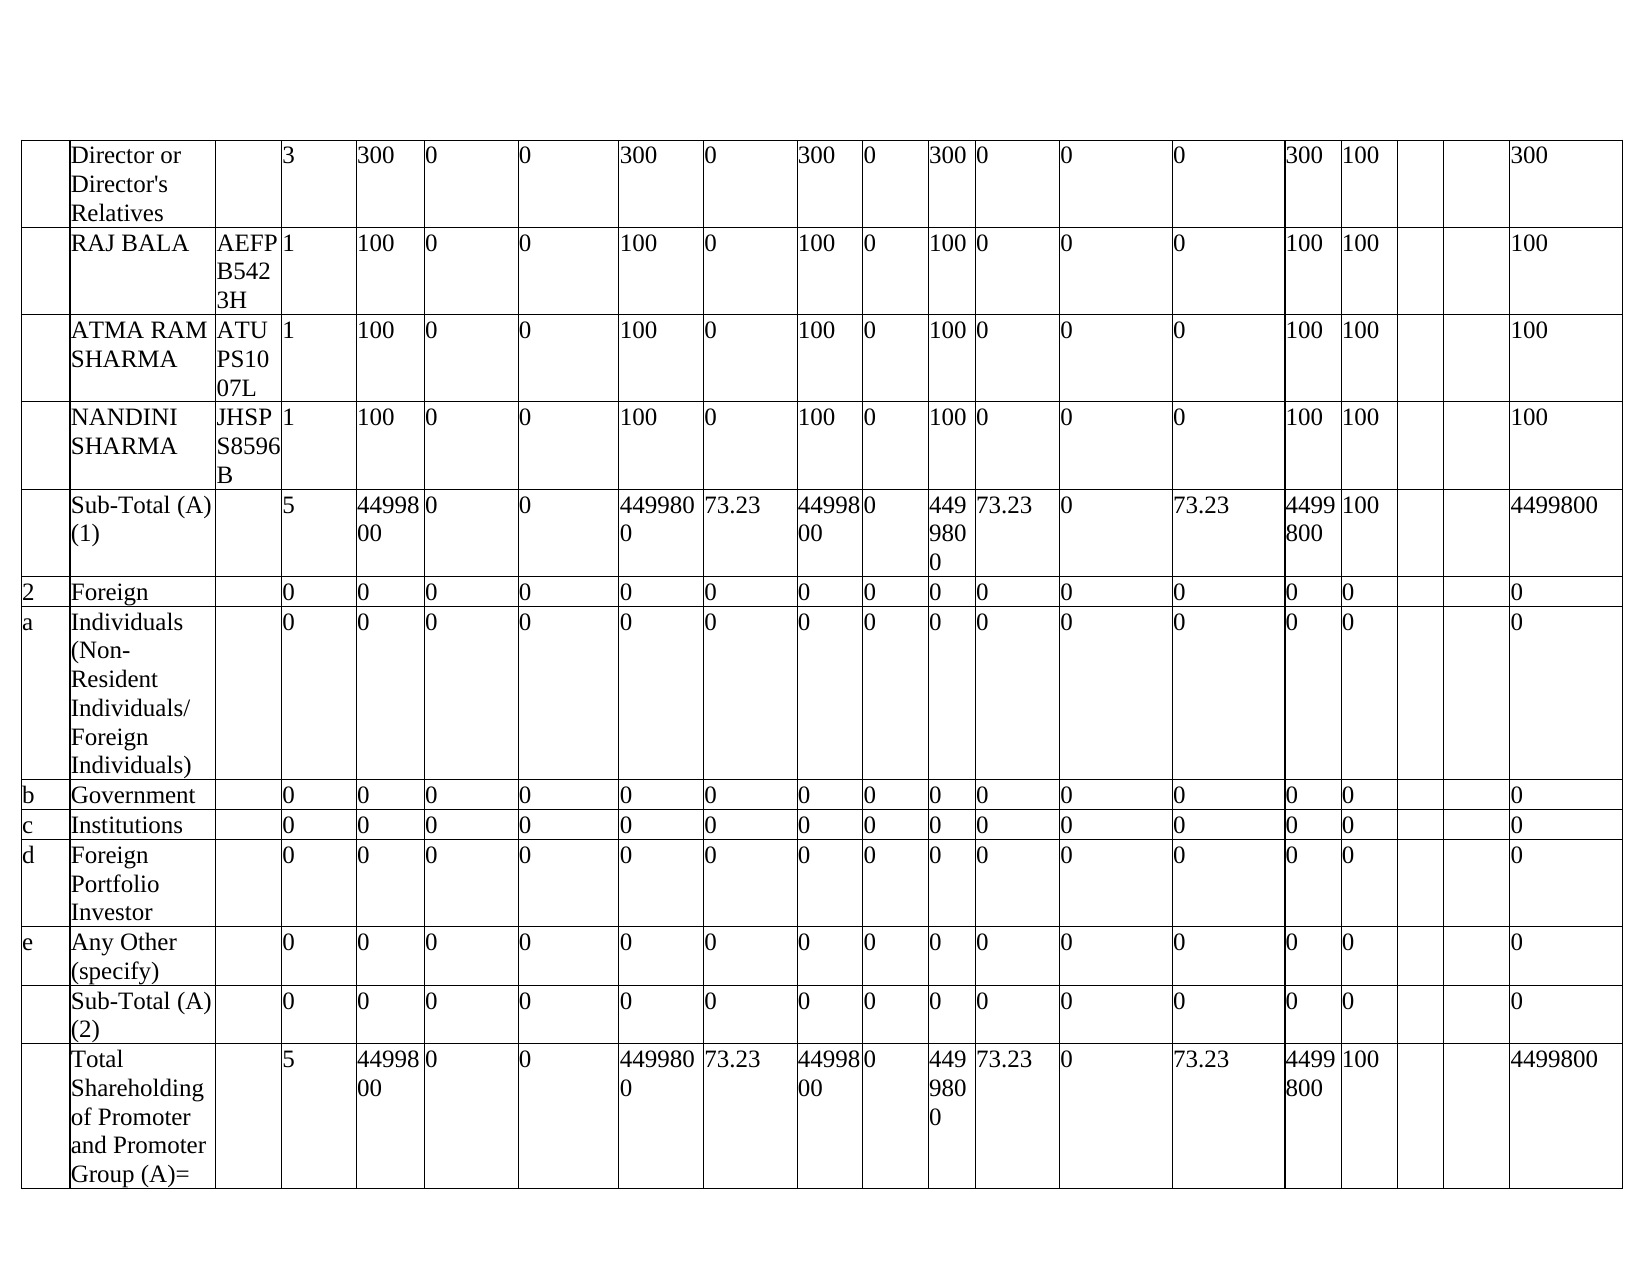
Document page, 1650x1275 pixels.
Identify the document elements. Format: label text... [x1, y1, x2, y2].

table_cell 0 [1286, 927, 1341, 985]
table_cell AEFPB5423H [216, 228, 281, 314]
table_cell 0 [976, 780, 1059, 809]
table_cell Director or Director's Relatives [71, 141, 215, 227]
table_cell 0 [519, 490, 618, 576]
table_cell 100 [1342, 315, 1397, 401]
table_cell 0 [519, 986, 618, 1043]
table_cell 5 [282, 490, 356, 576]
table_cell 0 [425, 141, 518, 227]
table_cell 0 [425, 986, 518, 1043]
table_cell [22, 228, 69, 314]
table_cell 0 [1342, 986, 1397, 1043]
table_cell 100 [1286, 402, 1341, 489]
table_cell 73.23 [704, 490, 797, 576]
table_cell [1398, 402, 1443, 489]
table_cell 0 [1510, 780, 1622, 809]
table_cell 0 [976, 402, 1059, 489]
table_cell 100 [1342, 228, 1397, 314]
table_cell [71, 1044, 215, 1188]
table_cell 0 [798, 927, 862, 985]
table_cell [1444, 810, 1509, 839]
table_cell c [22, 810, 69, 839]
table_cell 0 [425, 577, 518, 606]
table_cell 0 [929, 607, 975, 779]
table_cell 4499800 [929, 1044, 975, 1188]
table_cell 0 [619, 927, 703, 985]
table_cell 0 [863, 780, 928, 809]
table_cell [216, 810, 281, 839]
table_cell 100 [1342, 490, 1397, 576]
table_cell [22, 315, 69, 401]
table_cell 0 [619, 986, 703, 1043]
table_cell 0 [357, 577, 424, 606]
table_cell NANDINI SHARMA [71, 402, 215, 489]
table_cell 300 [1286, 141, 1341, 227]
table_cell 4499800 [357, 1044, 424, 1188]
table_cell [1398, 780, 1443, 809]
table_cell 0 [1510, 607, 1622, 779]
table_cell Institutions [71, 810, 215, 839]
table_cell 0 [425, 840, 518, 926]
table_cell 0 [519, 840, 618, 926]
table_cell 0 [425, 228, 518, 314]
table_cell 0 [798, 810, 862, 839]
table_cell d [22, 840, 69, 926]
table_cell [22, 141, 69, 227]
table_cell 0 [863, 840, 928, 926]
table_cell 100 [1342, 141, 1397, 227]
table_cell [216, 927, 281, 985]
table_cell 0 [519, 780, 618, 809]
table_cell 0 [863, 607, 928, 779]
table_cell [216, 840, 281, 926]
table_cell [1444, 228, 1509, 314]
table_cell 0 [1060, 840, 1172, 926]
table_cell [22, 1044, 69, 1188]
table_cell 0 [798, 780, 862, 809]
table_cell 0 [863, 402, 928, 489]
table_cell 0 [282, 780, 356, 809]
table_cell e [22, 927, 69, 985]
table_cell 0 [357, 607, 424, 779]
table_cell 0 [1173, 927, 1284, 985]
table_cell 0 [704, 927, 797, 985]
table_cell [216, 780, 281, 809]
table_cell Government [71, 780, 215, 809]
table_cell 0 [863, 1044, 928, 1188]
table_cell 0 [863, 490, 928, 576]
table_cell 0 [1342, 780, 1397, 809]
table_cell 0 [1173, 141, 1284, 227]
table_cell [1398, 927, 1443, 985]
table_cell [1444, 402, 1509, 489]
table_cell 0 [357, 780, 424, 809]
table_cell 0 [1286, 577, 1341, 606]
table_cell 4499800 [1286, 490, 1341, 576]
table_cell 4499800 [1510, 490, 1622, 576]
table_cell 0 [1286, 986, 1341, 1043]
table_cell [1398, 141, 1443, 227]
table_cell 0 [425, 490, 518, 576]
table_cell [1444, 1044, 1509, 1188]
table_cell 0 [704, 141, 797, 227]
table_cell 300 [929, 141, 975, 227]
table_cell 0 [929, 840, 975, 926]
table_cell [216, 490, 281, 576]
table_cell 0 [282, 986, 356, 1043]
table_cell 0 [1060, 986, 1172, 1043]
table_cell 0 [1173, 577, 1284, 606]
table_cell 0 [1173, 810, 1284, 839]
table_cell 0 [929, 927, 975, 985]
table_cell 0 [519, 141, 618, 227]
table_cell 0 [863, 927, 928, 985]
table_cell 0 [704, 986, 797, 1043]
table_cell 0 [1510, 577, 1622, 606]
table_cell 0 [704, 840, 797, 926]
table_cell 0 [798, 577, 862, 606]
table_cell Foreign Portfolio Investor [71, 840, 215, 926]
table_cell 0 [1060, 780, 1172, 809]
table_cell 0 [282, 840, 356, 926]
table_cell 0 [1060, 927, 1172, 985]
table_cell 0 [519, 315, 618, 401]
table_cell 0 [1060, 607, 1172, 779]
table_cell 0 [976, 141, 1059, 227]
table_cell 73.23 [704, 1044, 797, 1188]
table_cell 0 [282, 577, 356, 606]
table_cell 100 [1510, 402, 1622, 489]
table_cell [22, 402, 69, 489]
table_cell 0 [1060, 490, 1172, 576]
table_cell 0 [1342, 927, 1397, 985]
table_cell Any Other (specify) [71, 927, 215, 985]
table_cell 300 [1510, 141, 1622, 227]
table_cell Foreign [71, 577, 215, 606]
table_cell 0 [357, 840, 424, 926]
table_cell [216, 607, 281, 779]
table_cell [1444, 780, 1509, 809]
table_cell 100 [357, 402, 424, 489]
table_cell 0 [282, 607, 356, 779]
table_cell 0 [1060, 141, 1172, 227]
table_cell 1 [282, 402, 356, 489]
table_cell 4499800 [1286, 1044, 1341, 1188]
table_cell 73.23 [1173, 1044, 1284, 1188]
table_cell 0 [1510, 986, 1622, 1043]
table_cell 4499800 [619, 1044, 703, 1188]
table_cell ATMA RAM SHARMA [71, 315, 215, 401]
table_cell 100 [357, 315, 424, 401]
table_cell 0 [929, 810, 975, 839]
table_cell 300 [619, 141, 703, 227]
table_cell 0 [357, 986, 424, 1043]
table_cell 100 [929, 315, 975, 401]
table_cell [1444, 315, 1509, 401]
table_cell 0 [619, 607, 703, 779]
table_cell 0 [425, 780, 518, 809]
table_cell [22, 986, 69, 1043]
table_cell 100 [1510, 315, 1622, 401]
table_cell [1444, 490, 1509, 576]
table_cell [1444, 607, 1509, 779]
table_cell 100 [1286, 228, 1341, 314]
table_cell [1398, 315, 1443, 401]
table_cell 0 [1173, 840, 1284, 926]
table_cell 0 [357, 927, 424, 985]
table_cell 0 [619, 840, 703, 926]
table_cell 0 [1060, 810, 1172, 839]
table_cell 0 [704, 780, 797, 809]
table_cell 300 [798, 141, 862, 227]
table_cell 0 [704, 810, 797, 839]
table_cell 0 [1060, 315, 1172, 401]
table_cell Sub-Total (A)(1) [71, 490, 215, 576]
table_cell JHSPS8596B [216, 402, 281, 489]
table_cell [1444, 927, 1509, 985]
table_cell 0 [798, 607, 862, 779]
table_cell 0 [704, 228, 797, 314]
table_cell b [22, 780, 69, 809]
table_cell 100 [619, 402, 703, 489]
table_cell 0 [519, 1044, 618, 1188]
table_cell 0 [704, 402, 797, 489]
table_cell 0 [704, 315, 797, 401]
table_cell 0 [976, 228, 1059, 314]
table_cell 0 [863, 810, 928, 839]
table_cell [1398, 577, 1443, 606]
table_cell 0 [1510, 840, 1622, 926]
table_cell 0 [976, 577, 1059, 606]
table_cell 0 [519, 577, 618, 606]
table_cell [1398, 986, 1443, 1043]
table_cell ATUPS1007L [216, 315, 281, 401]
table_cell 1 [282, 315, 356, 401]
table_cell 4499800 [1510, 1044, 1622, 1188]
table_cell 0 [1173, 402, 1284, 489]
table_cell 4499800 [357, 490, 424, 576]
table_cell 73.23 [976, 1044, 1059, 1188]
table_cell 0 [863, 315, 928, 401]
table_cell 0 [976, 315, 1059, 401]
table_cell [216, 986, 281, 1043]
table_cell 0 [519, 228, 618, 314]
table_cell 100 [798, 402, 862, 489]
table_cell 0 [976, 927, 1059, 985]
table_cell 100 [798, 228, 862, 314]
table_cell 0 [1342, 607, 1397, 779]
table_cell [1398, 1044, 1443, 1188]
table_cell 0 [976, 840, 1059, 926]
table_cell 0 [1286, 607, 1341, 779]
table_cell 0 [1510, 927, 1622, 985]
table_cell 0 [863, 141, 928, 227]
table_cell 0 [1342, 810, 1397, 839]
table_cell 0 [619, 780, 703, 809]
table_cell 0 [425, 810, 518, 839]
table_cell 100 [1286, 315, 1341, 401]
table_cell 0 [1510, 810, 1622, 839]
table_cell 0 [1173, 607, 1284, 779]
table_cell [1444, 986, 1509, 1043]
table_cell 0 [1060, 1044, 1172, 1188]
table_cell 0 [1286, 840, 1341, 926]
table_cell 0 [1342, 577, 1397, 606]
table_cell 0 [357, 810, 424, 839]
table_cell [1398, 810, 1443, 839]
table_cell Sub-Total (A)(2) [71, 986, 215, 1043]
table_cell 1 [282, 228, 356, 314]
table_cell 0 [519, 402, 618, 489]
table_cell [216, 1044, 281, 1188]
table_cell 0 [1173, 228, 1284, 314]
table_cell 0 [282, 810, 356, 839]
table_cell 0 [704, 577, 797, 606]
table_cell 0 [619, 810, 703, 839]
table_cell 0 [976, 607, 1059, 779]
table_cell 0 [1286, 780, 1341, 809]
table_cell [22, 490, 69, 576]
table_cell 0 [282, 927, 356, 985]
table_cell 0 [929, 780, 975, 809]
table_cell [216, 577, 281, 606]
table_cell 3 [282, 141, 356, 227]
table_cell 0 [519, 607, 618, 779]
table_cell 0 [1342, 840, 1397, 926]
table_cell Individuals (Non-Resident Individuals/ Foreign Individuals) [71, 607, 215, 779]
table_cell 100 [798, 315, 862, 401]
table_cell 0 [1173, 986, 1284, 1043]
table_cell 0 [976, 986, 1059, 1043]
table_cell 0 [425, 927, 518, 985]
table_cell 4499800 [929, 490, 975, 576]
table_cell 0 [1173, 315, 1284, 401]
table_cell RAJ BALA [71, 228, 215, 314]
table_cell 100 [1342, 402, 1397, 489]
table_cell 4499800 [798, 490, 862, 576]
table_cell [1398, 607, 1443, 779]
table_cell [1398, 840, 1443, 926]
table_cell 300 [357, 141, 424, 227]
table_cell 0 [863, 986, 928, 1043]
table_cell 4499800 [798, 1044, 862, 1188]
table_cell 0 [1060, 402, 1172, 489]
table_cell [1398, 490, 1443, 576]
table_cell 0 [976, 810, 1059, 839]
table_cell 73.23 [1173, 490, 1284, 576]
table_cell 100 [929, 228, 975, 314]
table_cell 0 [863, 577, 928, 606]
table_cell 0 [425, 315, 518, 401]
table_cell 100 [619, 315, 703, 401]
table_cell 0 [704, 607, 797, 779]
table_cell 4499800 [619, 490, 703, 576]
table_cell 0 [425, 607, 518, 779]
table_cell 0 [519, 810, 618, 839]
table_cell 0 [425, 1044, 518, 1188]
table_cell 0 [425, 402, 518, 489]
table_cell 0 [519, 927, 618, 985]
table_cell 0 [1173, 780, 1284, 809]
table_cell 0 [1060, 577, 1172, 606]
table_cell 100 [1342, 1044, 1397, 1188]
table_cell 100 [929, 402, 975, 489]
table_cell 5 [282, 1044, 356, 1188]
table_cell [1444, 577, 1509, 606]
table_cell [1398, 228, 1443, 314]
table_cell [216, 141, 281, 227]
table_cell 0 [929, 986, 975, 1043]
table_cell 0 [798, 840, 862, 926]
table_cell 100 [619, 228, 703, 314]
table_cell [1444, 840, 1509, 926]
table_cell 0 [798, 986, 862, 1043]
table_cell 100 [357, 228, 424, 314]
table_cell 0 [1286, 810, 1341, 839]
table_cell 0 [863, 228, 928, 314]
table_cell a [22, 607, 69, 779]
table_cell 0 [929, 577, 975, 606]
table_cell 0 [1060, 228, 1172, 314]
table_cell 0 [619, 577, 703, 606]
table_cell 100 [1510, 228, 1622, 314]
table_cell [1444, 141, 1509, 227]
table_cell 73.23 [976, 490, 1059, 576]
table_cell 2 [22, 577, 69, 606]
